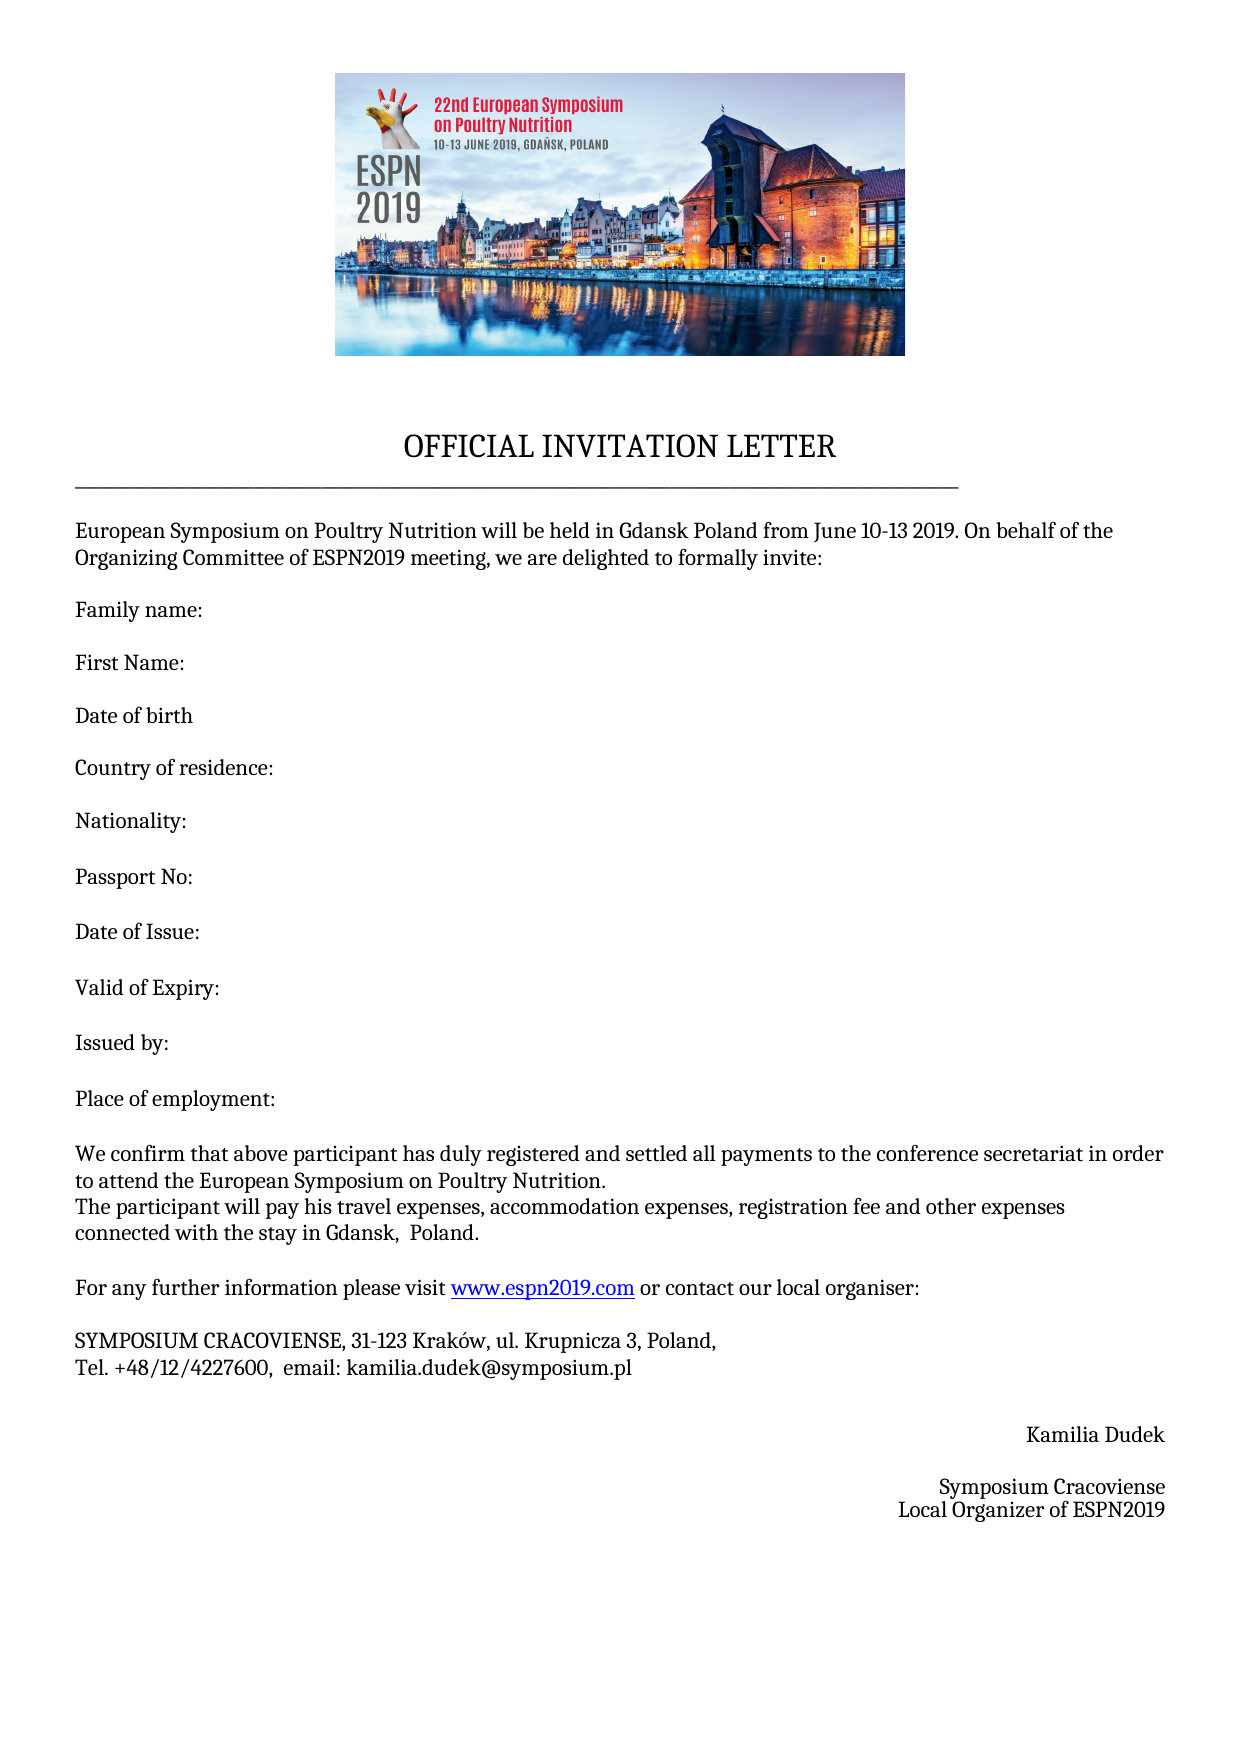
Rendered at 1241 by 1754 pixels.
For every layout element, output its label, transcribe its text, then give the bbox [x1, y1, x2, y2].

text Tel. +48/12/4227600, email: kamilia.dudek@symposium.pl [75, 1354, 1165, 1381]
text Place of employment: [75, 1086, 1165, 1112]
picture [335, 73, 906, 356]
text Symposium Cracoviense [75, 1473, 1165, 1500]
text Issued by: [75, 1030, 1165, 1056]
text European Symposium on Poultry Nutrition will be held in Gdansk Poland from June 10-13 2019. On behalf of the Organizing Committee of ESPN2019 meeting, we are delighted to formally invite: Family name: First Name: Date of birth [75, 518, 1165, 729]
text ________________________________________________________________________________________________________ [75, 465, 1165, 492]
text The participant will pay his travel expenses, accommodation expenses, registration fee and other expenses connected with the stay in Gdansk, Poland. [75, 1194, 1165, 1275]
text Valid of Expiry: [75, 974, 1165, 1001]
text We confirm that above participant has duly registered and settled all payments to the conference secretariat in order to attend the European Symposium on Poultry Nutrition. [75, 1141, 1165, 1194]
text For any further information please visit www.espn2019.com or contact our local organiser: [75, 1275, 1165, 1302]
text OFFICIAL INVITATION LETTER [75, 427, 1165, 465]
text Local Organizer of ESPN2019 [75, 1500, 1165, 1522]
text SYMPOSIUM CRACOVIENSE, 31-123 Kraków, ul. Krupnicza 3, Poland, [75, 1328, 1165, 1354]
text Passport No: [75, 863, 1165, 890]
text Country of residence: Nationality: [75, 755, 1165, 834]
text Date of Issue: [75, 919, 1165, 945]
text Kamilia Dudek [75, 1425, 1165, 1447]
